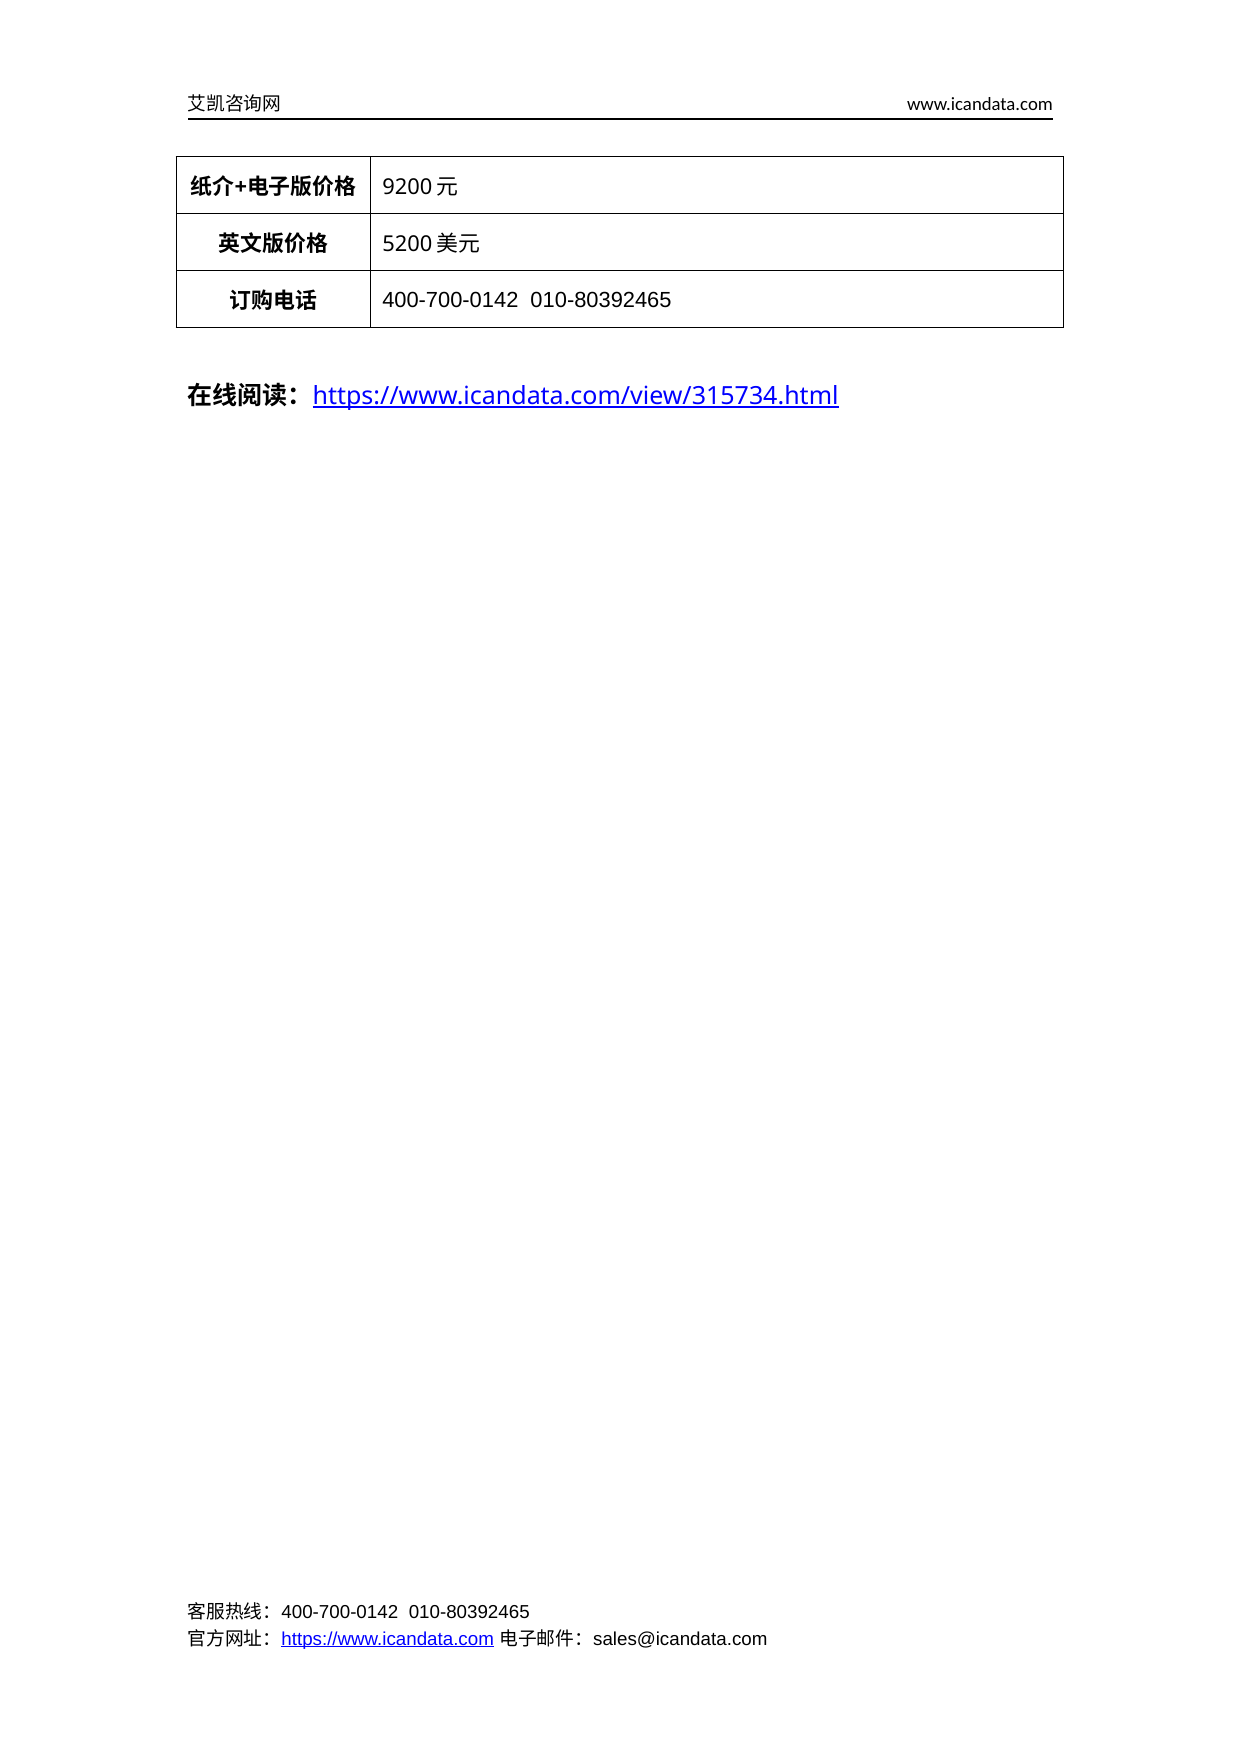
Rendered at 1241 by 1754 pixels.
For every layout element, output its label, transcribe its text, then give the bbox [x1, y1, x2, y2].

table_cell 400-700-0142 010-80392465 [371, 271, 1063, 327]
table_cell 9200元 [371, 157, 1063, 213]
table_cell 纸介+电子版价格 [177, 157, 370, 213]
table_cell 英文版价格 [177, 214, 370, 270]
text 在线阅读：https://www.icandata.com/view/315734.html [187, 361, 1053, 426]
table_cell 订购电话 [177, 271, 370, 327]
table_cell 5200美元 [371, 214, 1063, 270]
